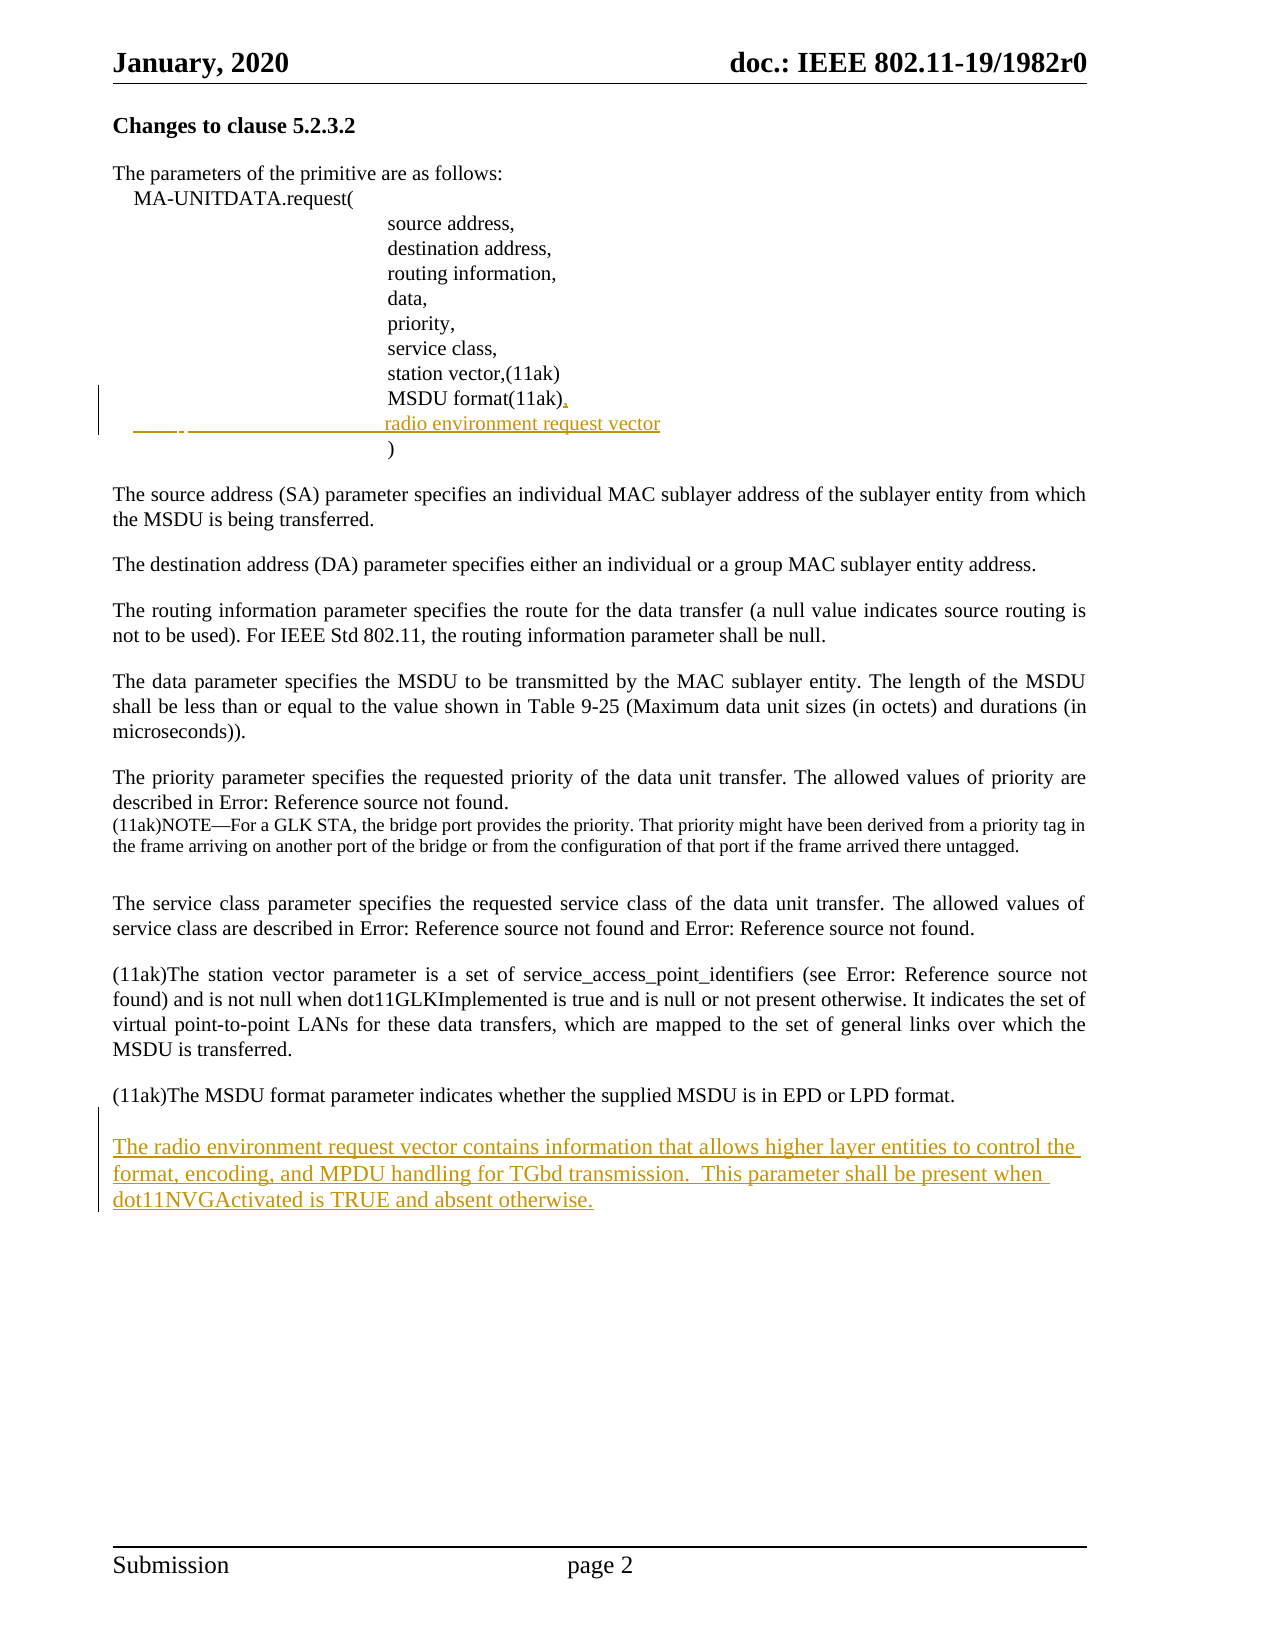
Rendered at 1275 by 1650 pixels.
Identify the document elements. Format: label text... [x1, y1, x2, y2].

text data, [387, 285, 1087, 310]
text station vector,(11ak) [387, 360, 1087, 385]
text Changes to clause 5.2.3.2 [112, 112, 1087, 139]
text The source address (SA) parameter specifies an individual MAC sublayer address of the sublayer entity from which the MSDU is being transferred. [112, 481, 1087, 531]
text ) [387, 435, 1087, 460]
text The parameters of the primitive are as follows: [112, 160, 1087, 185]
text (11ak)NOTE—For a GLK STA, the bridge port provides the priority. That priority might have been derived from a priority tag in the frame arriving on another port of the bridge or from the configuration of that port if the frame arrived there untagged. [112, 814, 1087, 857]
text MSDU format(11ak) [387, 385, 1087, 410]
text (11ak)The MSDU format parameter indicates whether the supplied MSDU is in EPD or LPD format. [112, 1082, 1087, 1107]
text routing information, [387, 260, 1087, 285]
text The data parameter specifies the MSDU to be transmitted by the MAC sublayer entity. The length of the MSDU shall be less than or equal to the value shown in Table 9-25 (Maximum data unit sizes (in octets) and durations (in microseconds)). [112, 668, 1087, 743]
text service class, [387, 335, 1087, 360]
text MA-UNITDATA.request( [133, 185, 1087, 210]
text destination address, [387, 235, 1087, 260]
text source address, [387, 210, 1087, 235]
text priority, [387, 310, 1087, 335]
text The routing information parameter specifies the route for the data transfer (a null value indicates source routing is not to be used). For IEEE Std 802.11, the routing information parameter shall be null. [112, 597, 1087, 647]
text The destination address (DA) parameter specifies either an individual or a group MAC sublayer entity address. [112, 551, 1087, 576]
